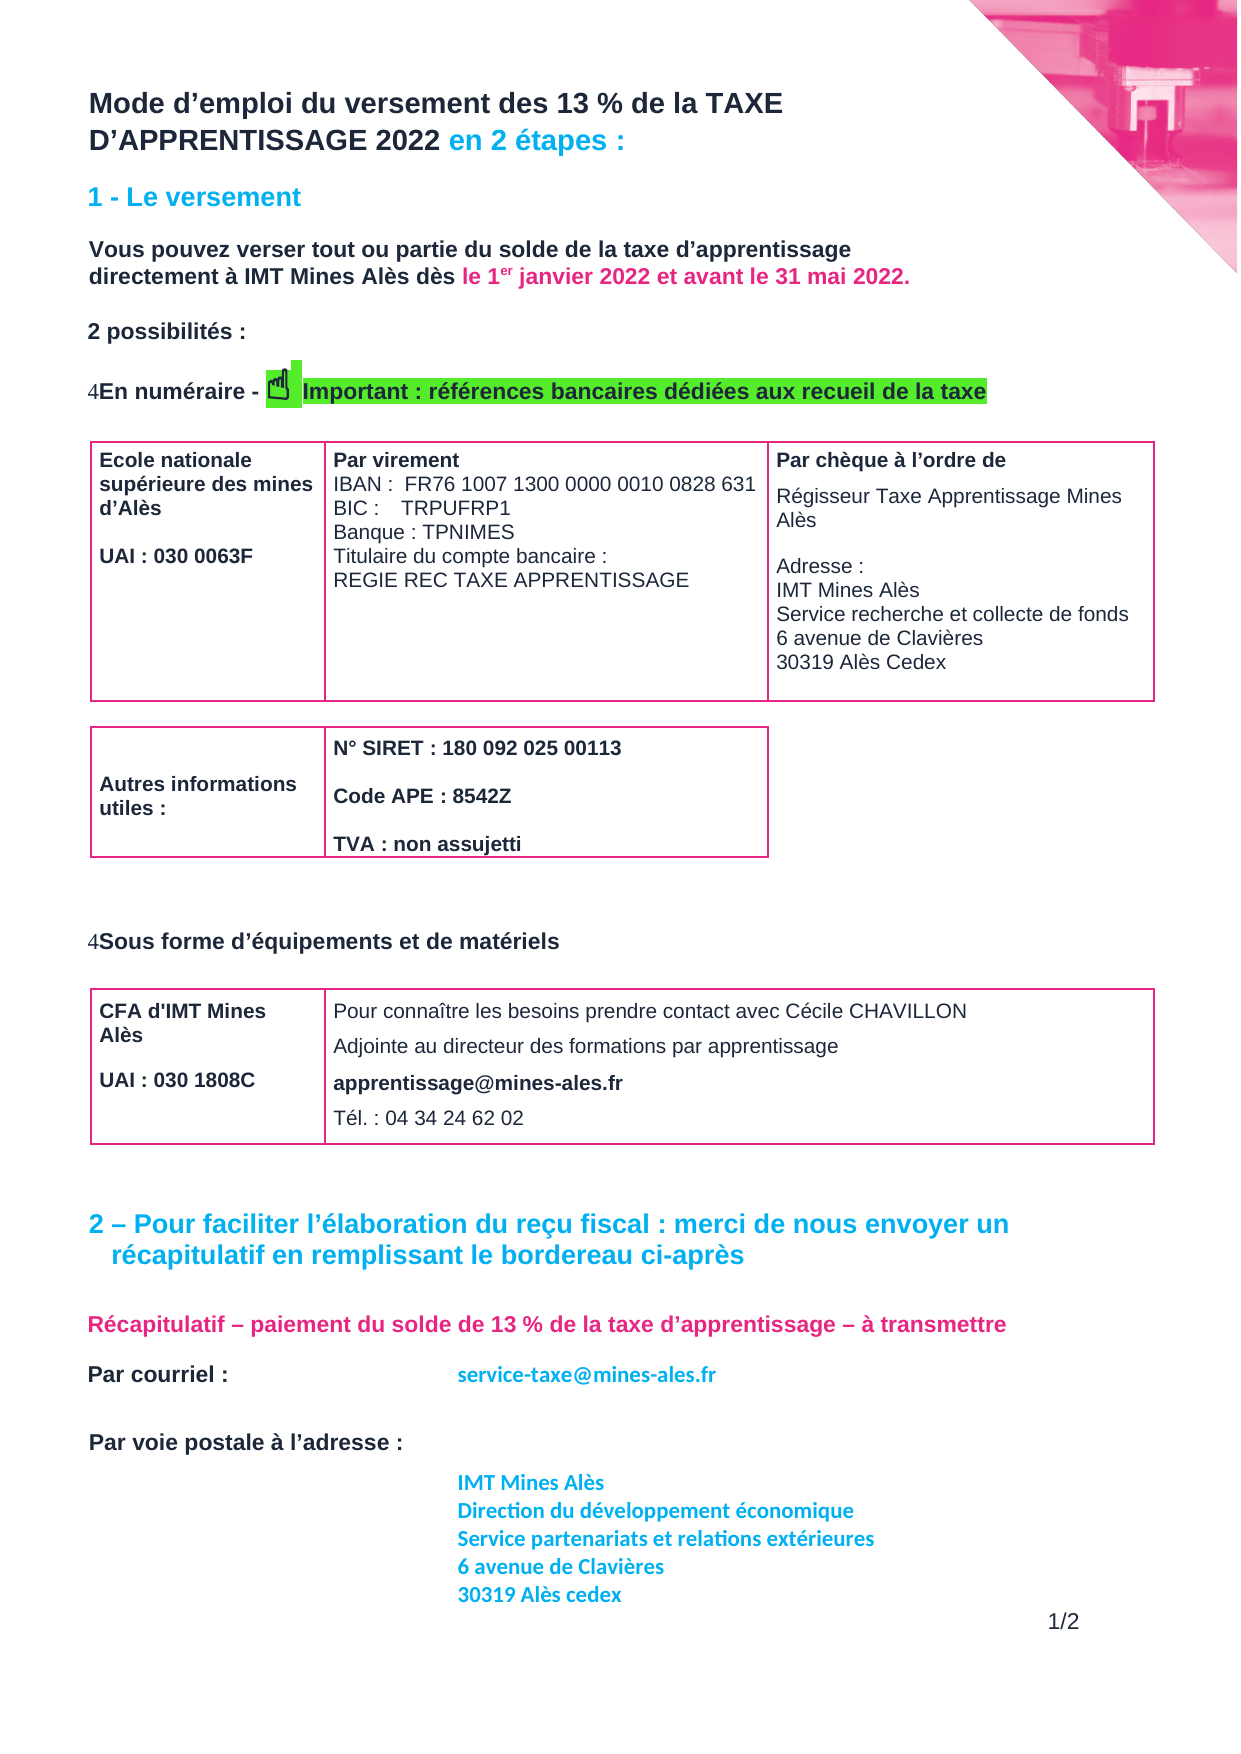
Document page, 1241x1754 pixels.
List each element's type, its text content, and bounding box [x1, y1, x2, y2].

text 2 possibilités : [87, 318, 1153, 344]
text En numéraire - Important : références bancaires dédiées aux recueil de la taxe [302, 370, 1153, 408]
text Par voie postale à l’adresse : [89, 1429, 1153, 1455]
text 30319 Alès cedex [384, 1580, 1046, 1608]
table_header Pour connaître les besoins prendre contact avec Cécile CHAVILLON Adjointe au directeur des formations par apprentissage apprentissage@mines-ales.fr Tél. : 04 34 24 62 02 [326, 990, 1153, 1143]
text Sous forme d’équipements et de matériels [87, 925, 1153, 956]
table_header Par chèque à l’ordre de Régisseur Taxe Apprentissage Mines Alès Adresse : IMT Mines Alès Service recherche et collecte de fonds 6 avenue de Clavières 30319 Alès Cedex [769, 443, 1153, 699]
table_header Par virement IBAN : FR76 1007 1300 0000 0010 0828 631 BIC : TRPUFRP1 Banque : TPNIMES Titulaire du compte bancaire : REGIE REC TAXE APPRENTISSAGE [326, 443, 767, 699]
text Par courriel : service-taxe@mines-ales.fr [87, 1360, 1047, 1388]
subtitle - Le versement [87, 181, 968, 212]
table_header Autres informations utiles : [92, 728, 324, 856]
picture [968, 0, 1238, 274]
text Vous pouvez verser tout ou partie du solde de la taxe d’apprentissage directement à IMT Mines Alès dès le 1er janvier 2022 et avant le 31 mai 2022. [89, 236, 1153, 289]
subtitle – Pour faciliter l’élaboration du reçu fiscal : merci de nous envoyer un récapitulatif en remplissant le bordereau ci-après [89, 1208, 1153, 1270]
text Mode d’emploi du versement des 13 % de la TAXE D’APPRENTISSAGE 2022 en 2 étapes : [89, 86, 968, 156]
text Direction du développement économique [384, 1496, 1046, 1524]
text 1/2 [974, 1608, 1153, 1634]
text 6 avenue de Clavières [384, 1552, 1046, 1580]
text En numéraire - Important : références bancaires dédiées aux recueil de la taxe [87, 370, 266, 408]
table_header CFA d'IMT Mines Alès UAI : 030 1808C [92, 990, 324, 1143]
table_header Ecole nationale supérieure des mines d’Alès UAI : 030 0063F [92, 443, 324, 699]
text IMT Mines Alès [384, 1468, 1046, 1496]
table_header N° SIRET : 180 092 025 00113 Code APE : 8542Z TVA : non assujetti [326, 728, 767, 856]
text Récapitulatif – paiement du solde de 13 % de la taxe d’apprentissage – à transmettre [87, 1311, 1047, 1337]
text Service partenariats et relations extérieures [384, 1524, 1046, 1552]
